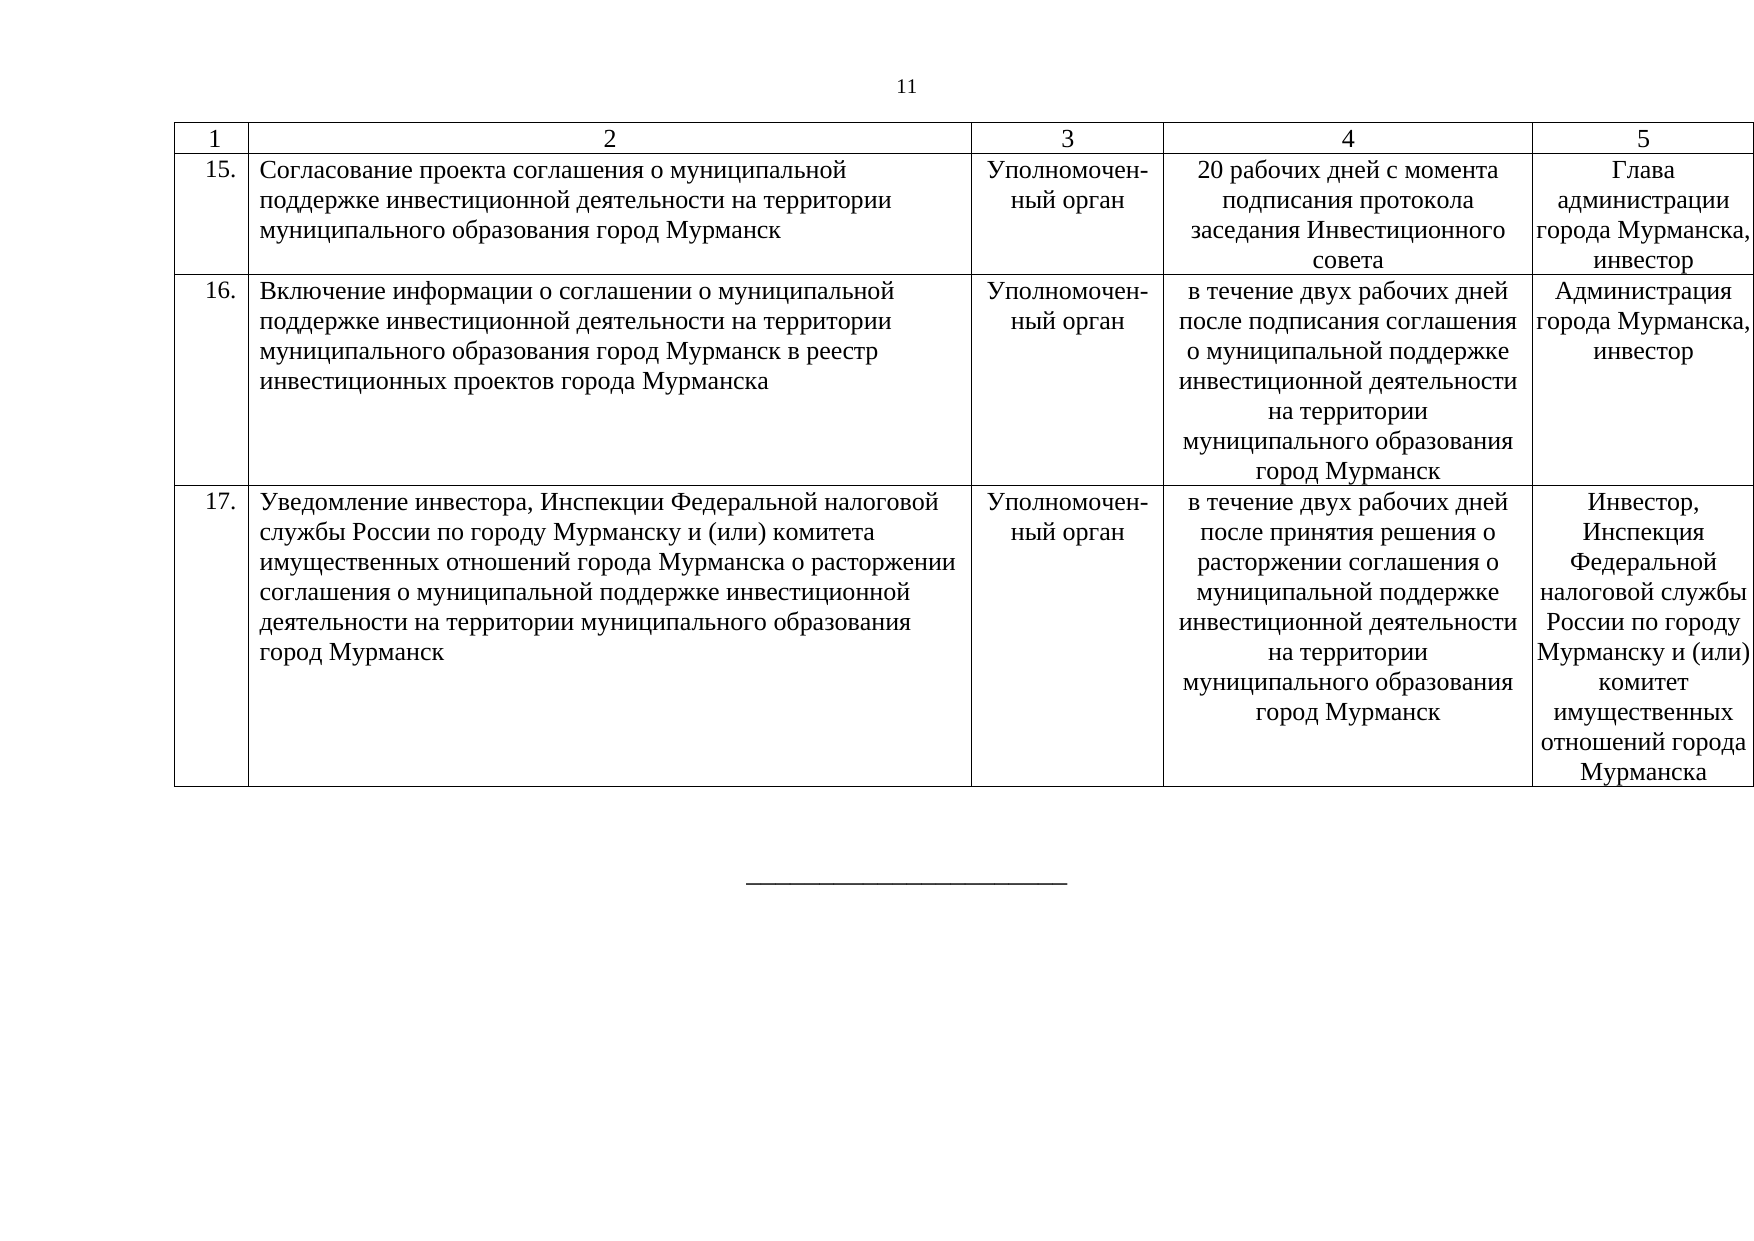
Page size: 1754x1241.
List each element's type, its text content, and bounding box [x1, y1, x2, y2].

table_header 3 [972, 123, 1163, 153]
table_cell Включение информации о соглашении о муниципальной поддержке инвестиционной деятельности на территории муниципального образования город Мурманск в реестр инвестиционных проектов города Мурманска [249, 275, 971, 485]
table_cell Уполномочен-ный орган [972, 154, 1163, 274]
text ______________________ [148, 854, 1665, 888]
table_cell Инвестор, Инспекция Федеральной налоговой службы России по городу Мурманску и (или) комитет имущественных отношений города Мурманска [1533, 486, 1753, 786]
table_cell Уполномочен-ный орган [972, 275, 1163, 485]
table_header 1 [175, 123, 248, 153]
table_cell Администрация города Мурманска, инвестор [1533, 275, 1753, 485]
table_cell 20 рабочих дней с момента подписания протокола заседания Инвестиционного совета [1164, 154, 1532, 274]
table_cell Глава администрации города Мурманска, инвестор [1533, 154, 1753, 274]
table_cell 17. [175, 486, 248, 786]
table_cell Уведомление инвестора, Инспекции Федеральной налоговой службы России по городу Мурманску и (или) комитета имущественных отношений города Мурманска о расторжении соглашения о муниципальной поддержке инвестиционной деятельности на территории муниципального образования город Мурманск [249, 486, 971, 786]
table_cell в течение двух рабочих дней после принятия решения о расторжении соглашения о муниципальной поддержке инвестиционной деятельности на территории муниципального образования город Мурманск [1164, 486, 1532, 786]
table_cell Согласование проекта соглашения о муниципальной поддержке инвестиционной деятельности на территории муниципального образования город Мурманск [249, 154, 971, 274]
table_header 4 [1164, 123, 1532, 153]
table_header 2 [249, 123, 971, 153]
table_cell в течение двух рабочих дней после подписания соглашения о муниципальной поддержке инвестиционной деятельности на территории муниципального образования город Мурманск [1164, 275, 1532, 485]
table_header 5 [1533, 123, 1753, 153]
table_cell Уполномочен-ный орган [972, 486, 1163, 786]
table_cell 16. [175, 275, 248, 485]
table_cell 15. [175, 154, 248, 274]
